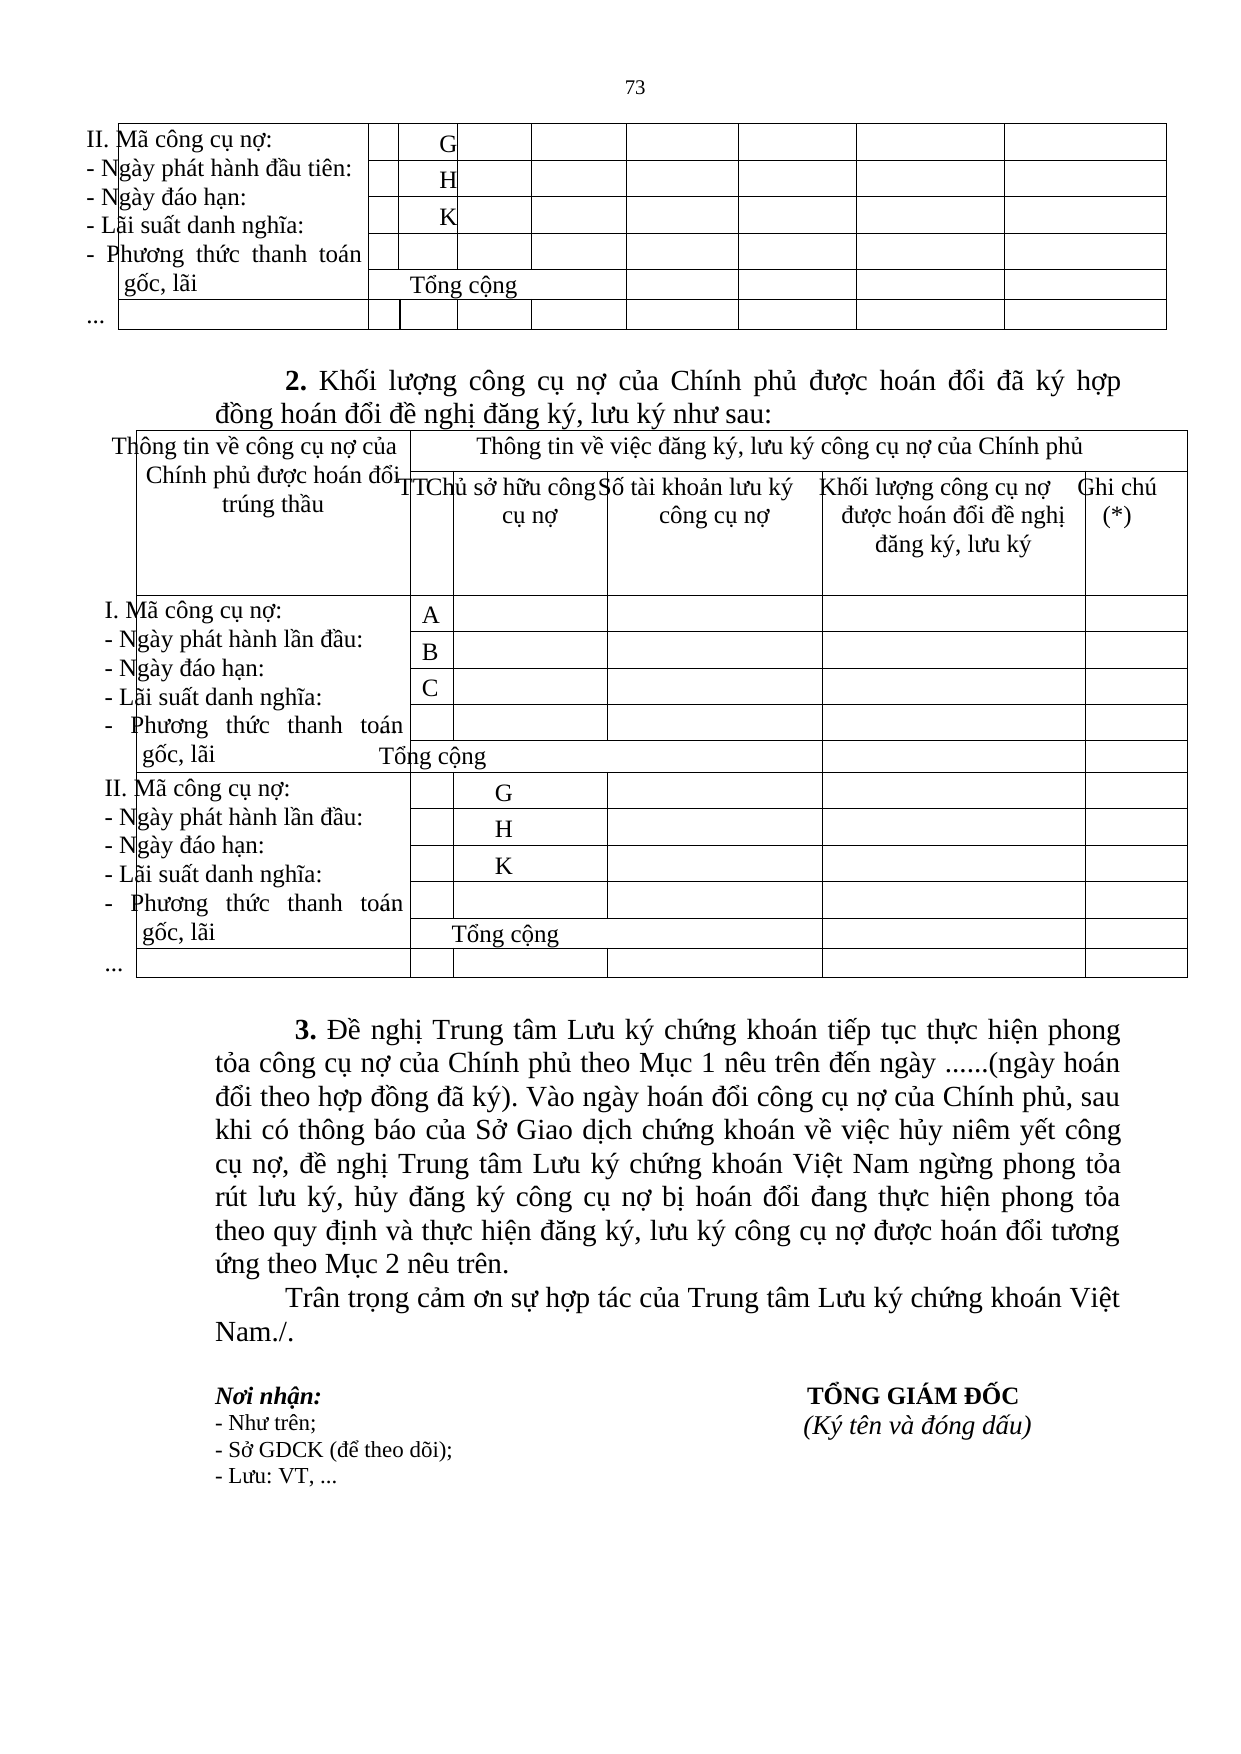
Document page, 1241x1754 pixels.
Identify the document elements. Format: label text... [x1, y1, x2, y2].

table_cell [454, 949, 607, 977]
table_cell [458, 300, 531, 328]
text Trân trọng cảm ơn sự hợp tác của Trung tâm Lưu ký chứng khoán Việt Nam./. [215, 1280, 1122, 1347]
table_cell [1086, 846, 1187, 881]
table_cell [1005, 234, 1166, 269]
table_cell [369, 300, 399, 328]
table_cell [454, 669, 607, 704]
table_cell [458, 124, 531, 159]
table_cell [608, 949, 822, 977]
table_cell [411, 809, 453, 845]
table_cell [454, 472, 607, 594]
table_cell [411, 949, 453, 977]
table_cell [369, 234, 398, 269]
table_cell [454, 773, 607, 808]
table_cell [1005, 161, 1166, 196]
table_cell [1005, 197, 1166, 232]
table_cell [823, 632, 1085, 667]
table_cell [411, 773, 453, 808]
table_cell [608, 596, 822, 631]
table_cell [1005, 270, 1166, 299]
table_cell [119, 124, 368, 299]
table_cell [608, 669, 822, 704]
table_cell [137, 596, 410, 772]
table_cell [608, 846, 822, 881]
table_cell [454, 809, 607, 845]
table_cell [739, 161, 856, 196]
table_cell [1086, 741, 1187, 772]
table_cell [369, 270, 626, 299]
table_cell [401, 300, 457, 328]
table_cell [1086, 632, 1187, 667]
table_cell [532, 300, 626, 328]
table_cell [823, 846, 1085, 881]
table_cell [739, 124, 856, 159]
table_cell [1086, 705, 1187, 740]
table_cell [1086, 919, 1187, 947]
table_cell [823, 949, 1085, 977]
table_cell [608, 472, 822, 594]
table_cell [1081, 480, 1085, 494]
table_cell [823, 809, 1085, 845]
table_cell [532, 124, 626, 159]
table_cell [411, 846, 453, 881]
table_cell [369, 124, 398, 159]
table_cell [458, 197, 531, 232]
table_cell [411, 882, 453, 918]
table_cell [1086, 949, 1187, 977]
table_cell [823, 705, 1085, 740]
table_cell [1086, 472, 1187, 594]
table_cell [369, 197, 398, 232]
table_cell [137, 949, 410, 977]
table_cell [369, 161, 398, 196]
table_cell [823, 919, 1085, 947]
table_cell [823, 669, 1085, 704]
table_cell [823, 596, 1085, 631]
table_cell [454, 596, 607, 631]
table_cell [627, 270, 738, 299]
text 2. Khối lượng công cụ nợ của Chính phủ được hoán đổi đã ký hợp đồng hoán đổi đề nghị đăng ký, lưu ký như sau: [215, 363, 1122, 430]
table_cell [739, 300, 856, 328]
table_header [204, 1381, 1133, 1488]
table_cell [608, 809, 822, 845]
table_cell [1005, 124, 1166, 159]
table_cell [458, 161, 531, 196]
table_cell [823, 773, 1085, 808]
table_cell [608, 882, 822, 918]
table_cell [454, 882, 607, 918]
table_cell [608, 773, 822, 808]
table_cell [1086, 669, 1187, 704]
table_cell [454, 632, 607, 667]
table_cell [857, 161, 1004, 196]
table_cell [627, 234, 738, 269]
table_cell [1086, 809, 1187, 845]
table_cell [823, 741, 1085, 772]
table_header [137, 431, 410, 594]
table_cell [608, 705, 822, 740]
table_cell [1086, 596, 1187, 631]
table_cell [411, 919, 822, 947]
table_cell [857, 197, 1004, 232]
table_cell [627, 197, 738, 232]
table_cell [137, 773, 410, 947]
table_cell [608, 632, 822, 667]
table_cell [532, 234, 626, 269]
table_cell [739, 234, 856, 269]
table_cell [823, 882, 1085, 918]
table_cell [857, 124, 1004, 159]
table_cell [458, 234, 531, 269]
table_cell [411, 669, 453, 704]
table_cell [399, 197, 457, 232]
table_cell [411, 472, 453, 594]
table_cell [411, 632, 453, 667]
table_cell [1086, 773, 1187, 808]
text 3. Đề nghị Trung tâm Lưu ký chứng khoán tiếp tục thực hiện phong tỏa công cụ nợ của Chính phủ theo Mục 1 nêu trên đến ngày ......(ngày hoán đổi theo hợp đồng đã ký). Vào ngày hoán đổi công cụ nợ của Chính phủ, sau khi có thông báo của Sở Giao dịch chứng khoán về việc hủy niêm yết công cụ nợ, đề nghị Trung tâm Lưu ký chứng khoán Việt Nam ngừng phong tỏa rút lưu ký, hủy đăng ký công cụ nợ bị hoán đổi đang thực hiện phong tỏa theo quy định và thực hiện đăng ký, lưu ký công cụ nợ được hoán đổi tương ứng theo Mục 2 nêu trên. [215, 1012, 1122, 1280]
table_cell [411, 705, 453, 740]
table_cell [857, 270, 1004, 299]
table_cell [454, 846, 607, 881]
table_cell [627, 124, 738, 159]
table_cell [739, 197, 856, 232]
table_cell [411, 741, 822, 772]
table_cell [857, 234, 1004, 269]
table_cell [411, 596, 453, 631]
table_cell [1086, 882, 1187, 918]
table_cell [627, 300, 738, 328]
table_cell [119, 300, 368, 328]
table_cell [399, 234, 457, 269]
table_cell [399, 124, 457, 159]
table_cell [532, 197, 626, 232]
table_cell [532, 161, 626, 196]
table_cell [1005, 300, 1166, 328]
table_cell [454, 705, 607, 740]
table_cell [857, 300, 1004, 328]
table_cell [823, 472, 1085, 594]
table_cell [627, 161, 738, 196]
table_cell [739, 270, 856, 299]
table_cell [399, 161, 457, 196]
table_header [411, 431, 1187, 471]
